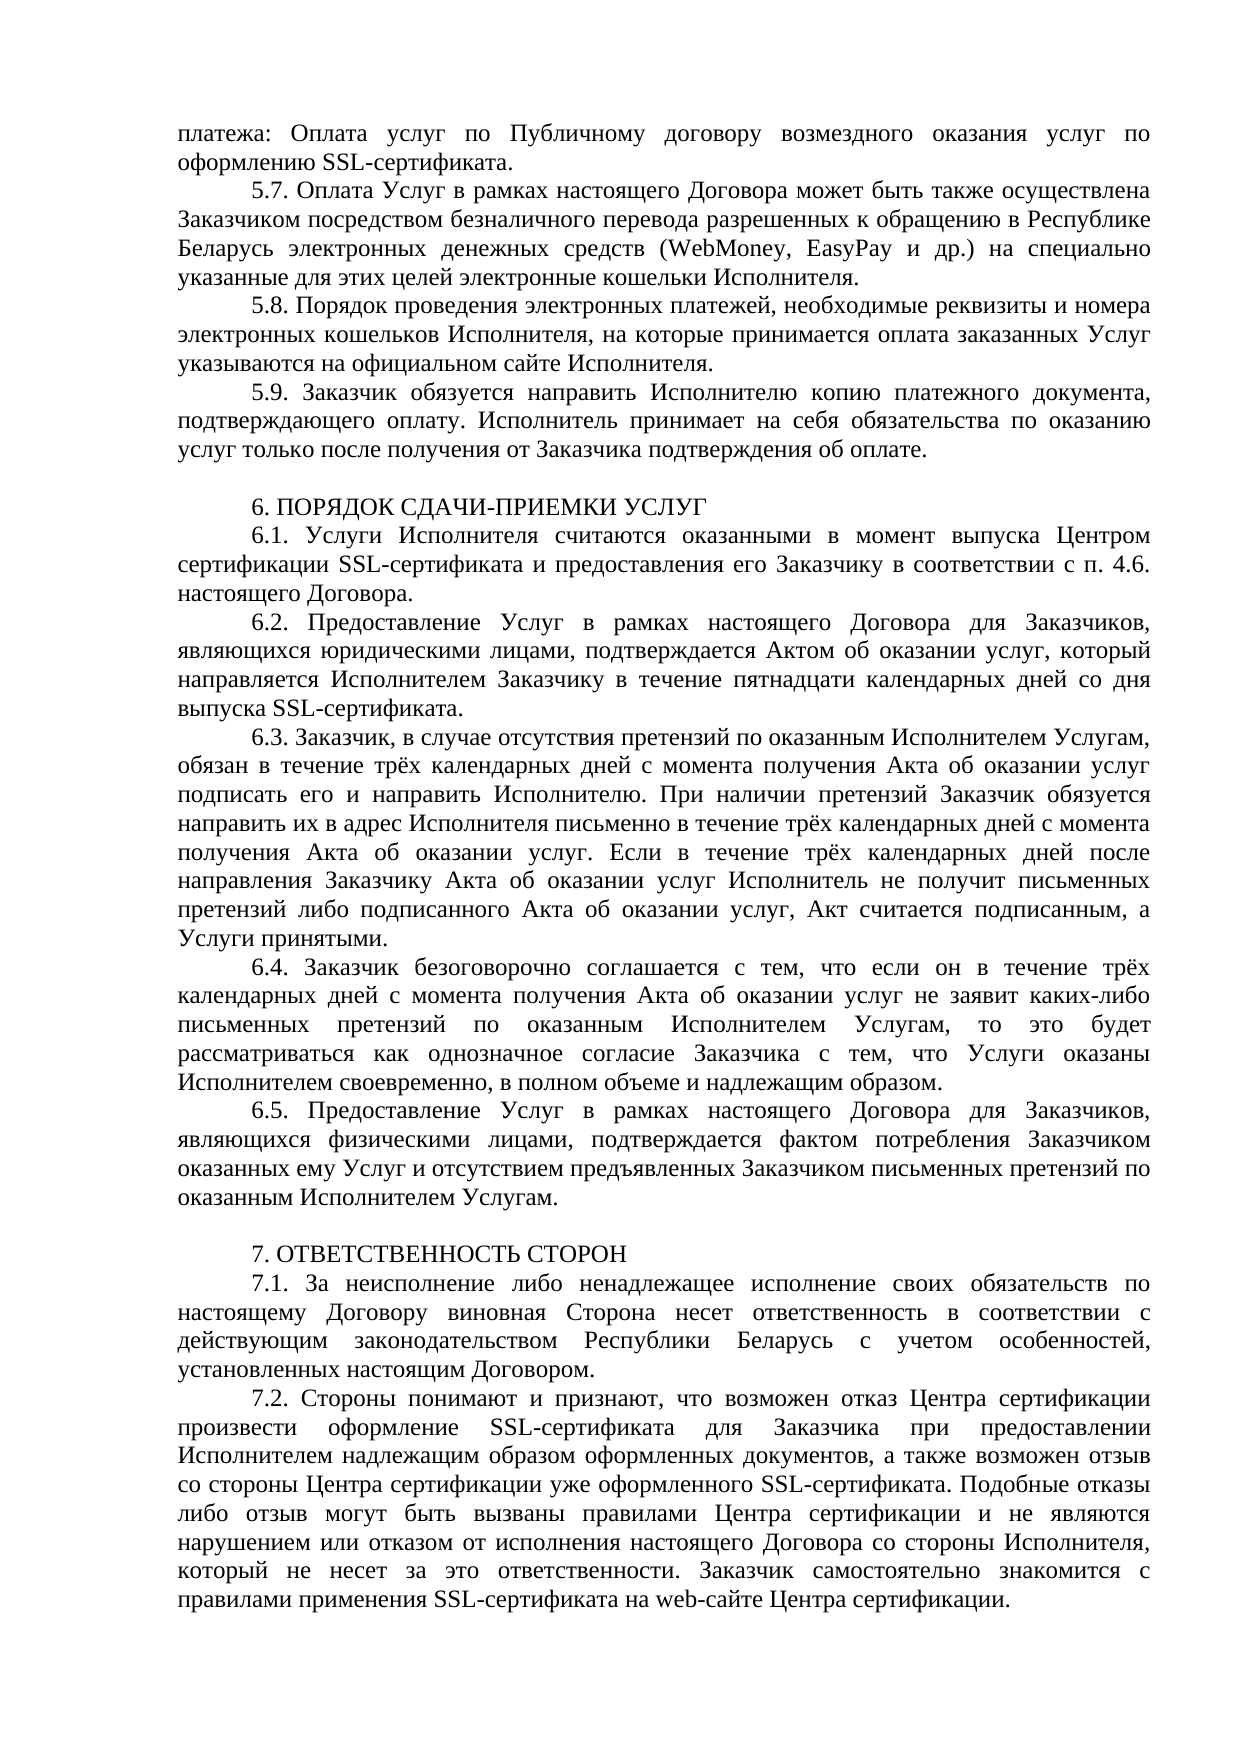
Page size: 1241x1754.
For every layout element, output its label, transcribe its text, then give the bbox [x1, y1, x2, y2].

text 6.5. Предоставление Услуг в рамках настоящего Договора для Заказчиков, являющихся физическими лицами, подтверждается фактом потребления Заказчиком оказанных ему Услуг и отсутствием предъявленных Заказчиком письменных претензий по оказанным Исполнителем Услугам. [177, 1096, 1152, 1211]
text 7. ОТВЕТСТВЕННОСТЬ СТОРОН [177, 1239, 1152, 1268]
text 6.4. Заказчик безоговорочно соглашается с тем, что если он в течение трёх календарных дней с момента получения Акта об оказании услуг не заявит каких-либо письменных претензий по оказанным Исполнителем Услугам, то это будет рассматриваться как однозначное согласие Заказчика с тем, что Услуги оказаны Исполнителем своевременно, в полном объеме и надлежащим образом. [177, 952, 1152, 1096]
text 7.1. За неисполнение либо ненадлежащее исполнение своих обязательств по настоящему Договору виновная Сторона несет ответственность в соответствии с действующим законодательством Республики Беларусь с учетом особенностей, установленных настоящим Договором. [177, 1268, 1152, 1383]
text 7.2. Стороны понимают и признают, что возможен отказ Центра сертификации произвести оформление SSL-сертификата для Заказчика при предоставлении Исполнителем надлежащим образом оформленных документов, а также возможен отзыв со стороны Центра сертификации уже оформленного SSL-сертификата. Подобные отказы либо отзыв могут быть вызваны правилами Центра сертификации и не являются нарушением или отказом от исполнения настоящего Договора со стороны Исполнителя, который не несет за это ответственности. Заказчик самостоятельно знакомится с правилами применения SSL-сертификата на web-сайте Центра сертификации. [177, 1383, 1152, 1613]
text 5.7. Оплата Услуг в рамках настоящего Договора может быть также осуществлена Заказчиком посредством безналичного перевода разрешенных к обращению в Республике Беларусь электронных денежных средств (WebMoney, EasyPay и др.) на специально указанные для этих целей электронные кошельки Исполнителя. [177, 176, 1152, 291]
text 5.8. Порядок проведения электронных платежей, необходимые реквизиты и номера электронных кошельков Исполнителя, на которые принимается оплата заказанных Услуг указываются на официальном сайте Исполнителя. [177, 291, 1152, 377]
text 6. ПОРЯДОК СДАЧИ-ПРИЕМКИ УСЛУГ [177, 492, 1152, 521]
text 6.3. Заказчик, в случае отсутствия претензий по оказанным Исполнителем Услугам, обязан в течение трёх календарных дней с момента получения Акта об оказании услуг подписать его и направить Исполнителю. При наличии претензий Заказчик обязуется направить их в адрес Исполнителя письменно в течение трёх календарных дней с момента получения Акта об оказании услуг. Если в течение трёх календарных дней после направления Заказчику Акта об оказании услуг Исполнитель не получит письменных претензий либо подписанного Акта об оказании услуг, Акт считается подписанным, а Услуги принятыми. [177, 722, 1152, 952]
text 5.9. Заказчик обязуется направить Исполнителю копию платежного документа, подтверждающего оплату. Исполнитель принимает на себя обязательства по оказанию услуг только после получения от Заказчика подтверждения об оплате. [177, 377, 1152, 463]
text 6.2. Предоставление Услуг в рамках настоящего Договора для Заказчиков, являющихся юридическими лицами, подтверждается Актом об оказании услуг, который направляется Исполнителем Заказчику в течение пятнадцати календарных дней со дня выпуска SSL-сертификата. [177, 607, 1152, 722]
text 6.1. Услуги Исполнителя считаются оказанными в момент выпуска Центром сертификации SSL-сертификата и предоставления его Заказчику в соответствии с п. 4.6. настоящего Договора. [177, 521, 1152, 607]
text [177, 118, 1152, 176]
